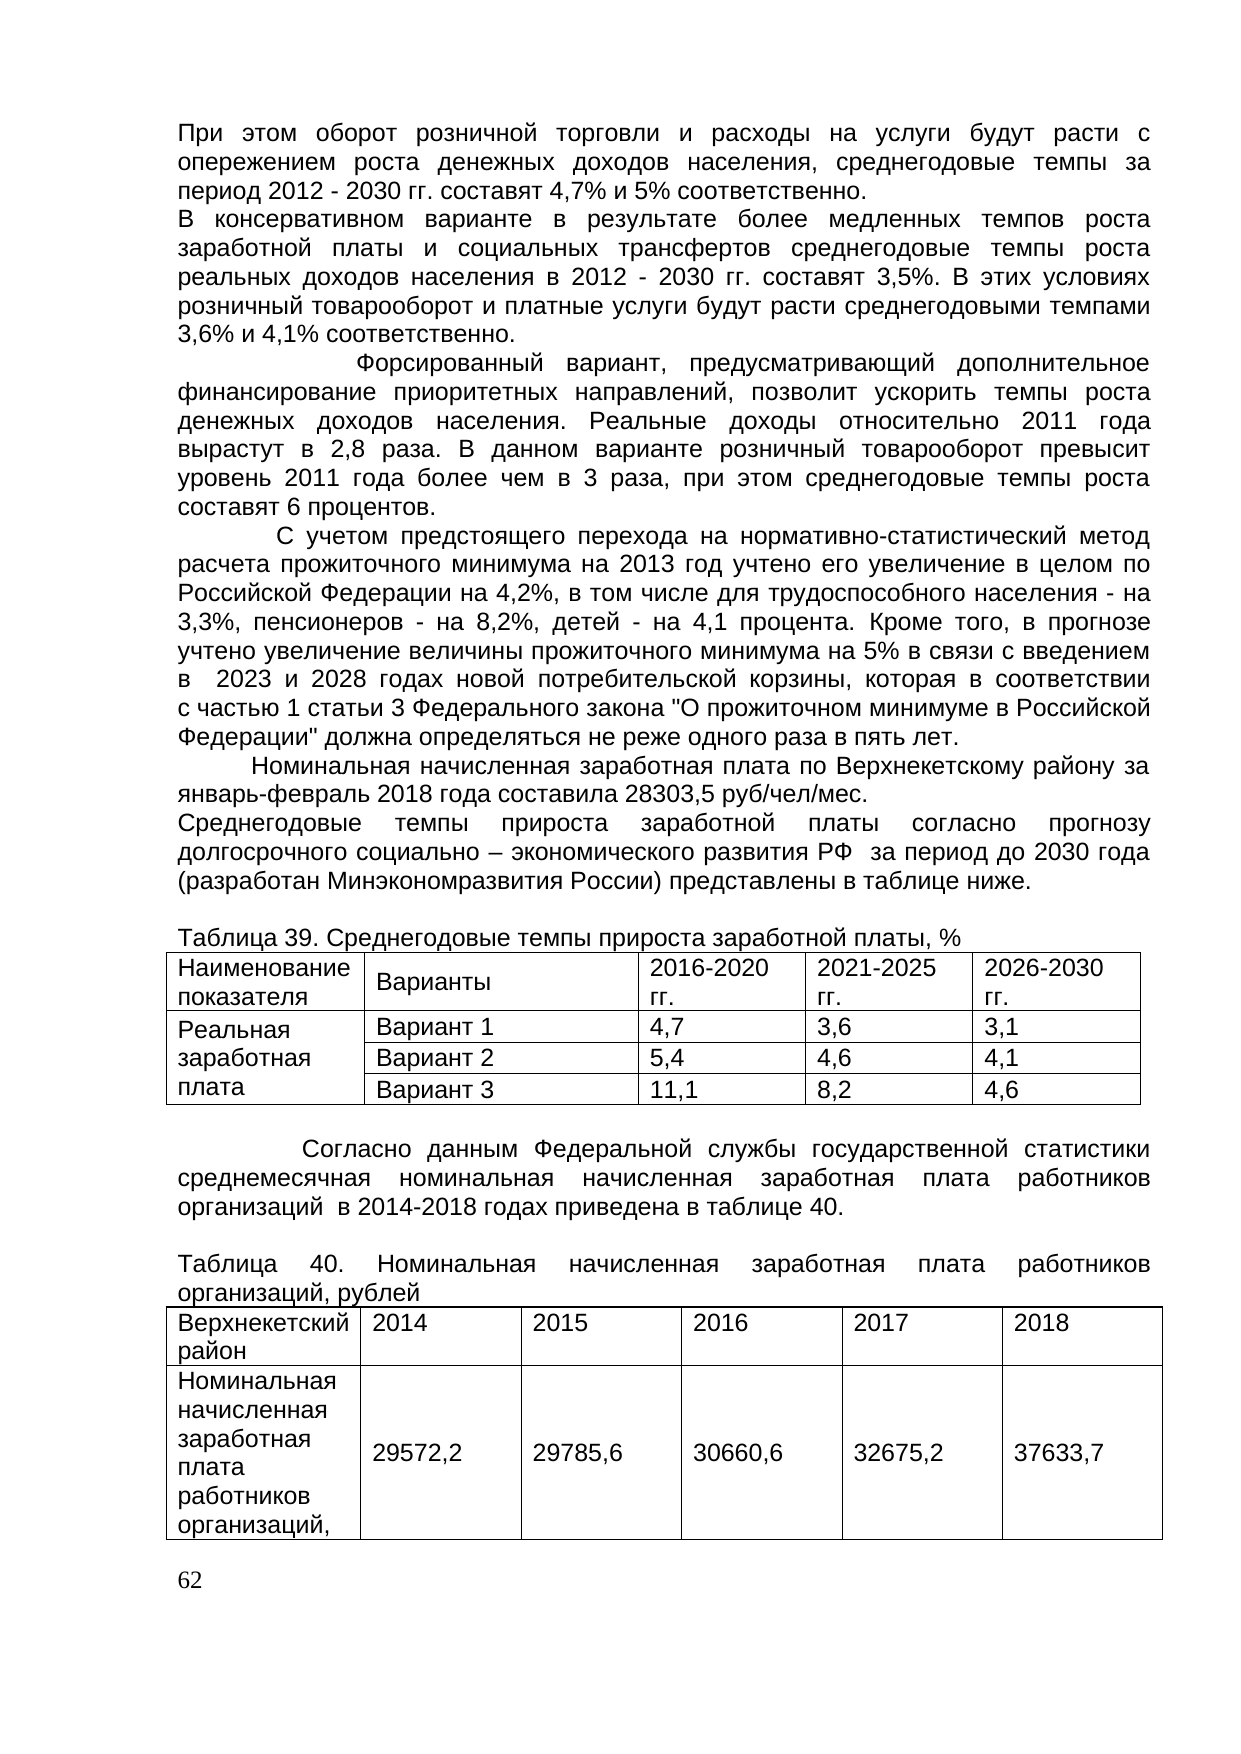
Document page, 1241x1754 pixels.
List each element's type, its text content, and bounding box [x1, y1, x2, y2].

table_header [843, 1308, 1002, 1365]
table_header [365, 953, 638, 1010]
text Среднегодовые темпы прироста заработной платы согласно прогнозу долгосрочного социально – экономического развития РФ за период до 2030 года (разработан Минэкономразвития России) представлены в таблице ниже. [177, 808, 1152, 894]
text Таблица 39. Среднегодовые темпы прироста заработной платы, % [177, 923, 1152, 952]
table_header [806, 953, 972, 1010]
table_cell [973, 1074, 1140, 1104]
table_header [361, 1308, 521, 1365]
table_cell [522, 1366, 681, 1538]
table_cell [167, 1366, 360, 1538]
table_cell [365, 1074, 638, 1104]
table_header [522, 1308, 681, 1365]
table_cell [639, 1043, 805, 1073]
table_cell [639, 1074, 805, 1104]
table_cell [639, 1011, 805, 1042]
text С учетом предстоящего перехода на нормативно-статистический метод расчета прожиточного минимума на 2013 год учтено его увеличение в целом по Российской Федерации на 4,2%, в том числе для трудоспособного населения - на 3,3%, пенсионеров - на 8,2%, детей - на 4,1 процента. Кроме того, в прогнозе учтено увеличение величины прожиточного минимума на 5% в связи с введением в 2023 и 2028 годах новой потребительской корзины, которая в соответствии с частью 1 статьи 3 Федерального закона "О прожиточном минимуме в Российской Федерации" должна определяться не реже одного раза в пять лет. [177, 521, 1152, 751]
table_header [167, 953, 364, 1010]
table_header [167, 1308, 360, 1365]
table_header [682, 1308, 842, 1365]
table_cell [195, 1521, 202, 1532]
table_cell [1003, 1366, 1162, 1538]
text Форсированный вариант, предусматривающий дополнительное финансирование приоритетных направлений, позволит ускорить темпы роста денежных доходов населения. Реальные доходы относительно 2011 года вырастут в 2,8 раза. В данном варианте розничный товарооборот превысит уровень 2011 года более чем в 3 раза, при этом среднегодовые темпы роста составят 6 процентов. [177, 348, 1152, 521]
text Таблица 40. Номинальная начисленная заработная плата работников организаций, рублей [177, 1249, 1152, 1306]
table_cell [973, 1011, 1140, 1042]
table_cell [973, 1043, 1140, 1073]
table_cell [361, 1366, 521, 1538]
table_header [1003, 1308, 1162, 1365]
text При этом оборот розничной торговли и расходы на услуги будут расти с опережением роста денежных доходов населения, среднегодовые темпы за период 2012 - 2030 гг. составят 4,7% и 5% соответственно. [177, 118, 1152, 204]
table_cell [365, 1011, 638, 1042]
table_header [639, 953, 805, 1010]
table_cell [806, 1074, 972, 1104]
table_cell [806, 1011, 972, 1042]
text В консервативном варианте в результате более медленных темпов роста заработной платы и социальных трансфертов среднегодовые темпы роста реальных доходов населения в 2012 - 2030 гг. составят 3,5%. В этих условиях розничный товарооборот и платные услуги будут расти среднегодовыми темпами 3,6% и 4,1% соответственно. [177, 204, 1152, 348]
text Согласно данным Федеральной службы государственной статистики среднемесячная номинальная начисленная заработная плата работников организаций в 2014-2018 годах приведена в таблице 40. [177, 1134, 1152, 1220]
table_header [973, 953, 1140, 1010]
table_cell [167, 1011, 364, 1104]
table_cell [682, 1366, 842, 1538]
text Номинальная начисленная заработная плата по Верхнекетскому району за январь-февраль 2018 года составила 28303,5 руб/чел/мес. [177, 751, 1152, 808]
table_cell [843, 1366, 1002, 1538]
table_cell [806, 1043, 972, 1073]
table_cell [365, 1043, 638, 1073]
